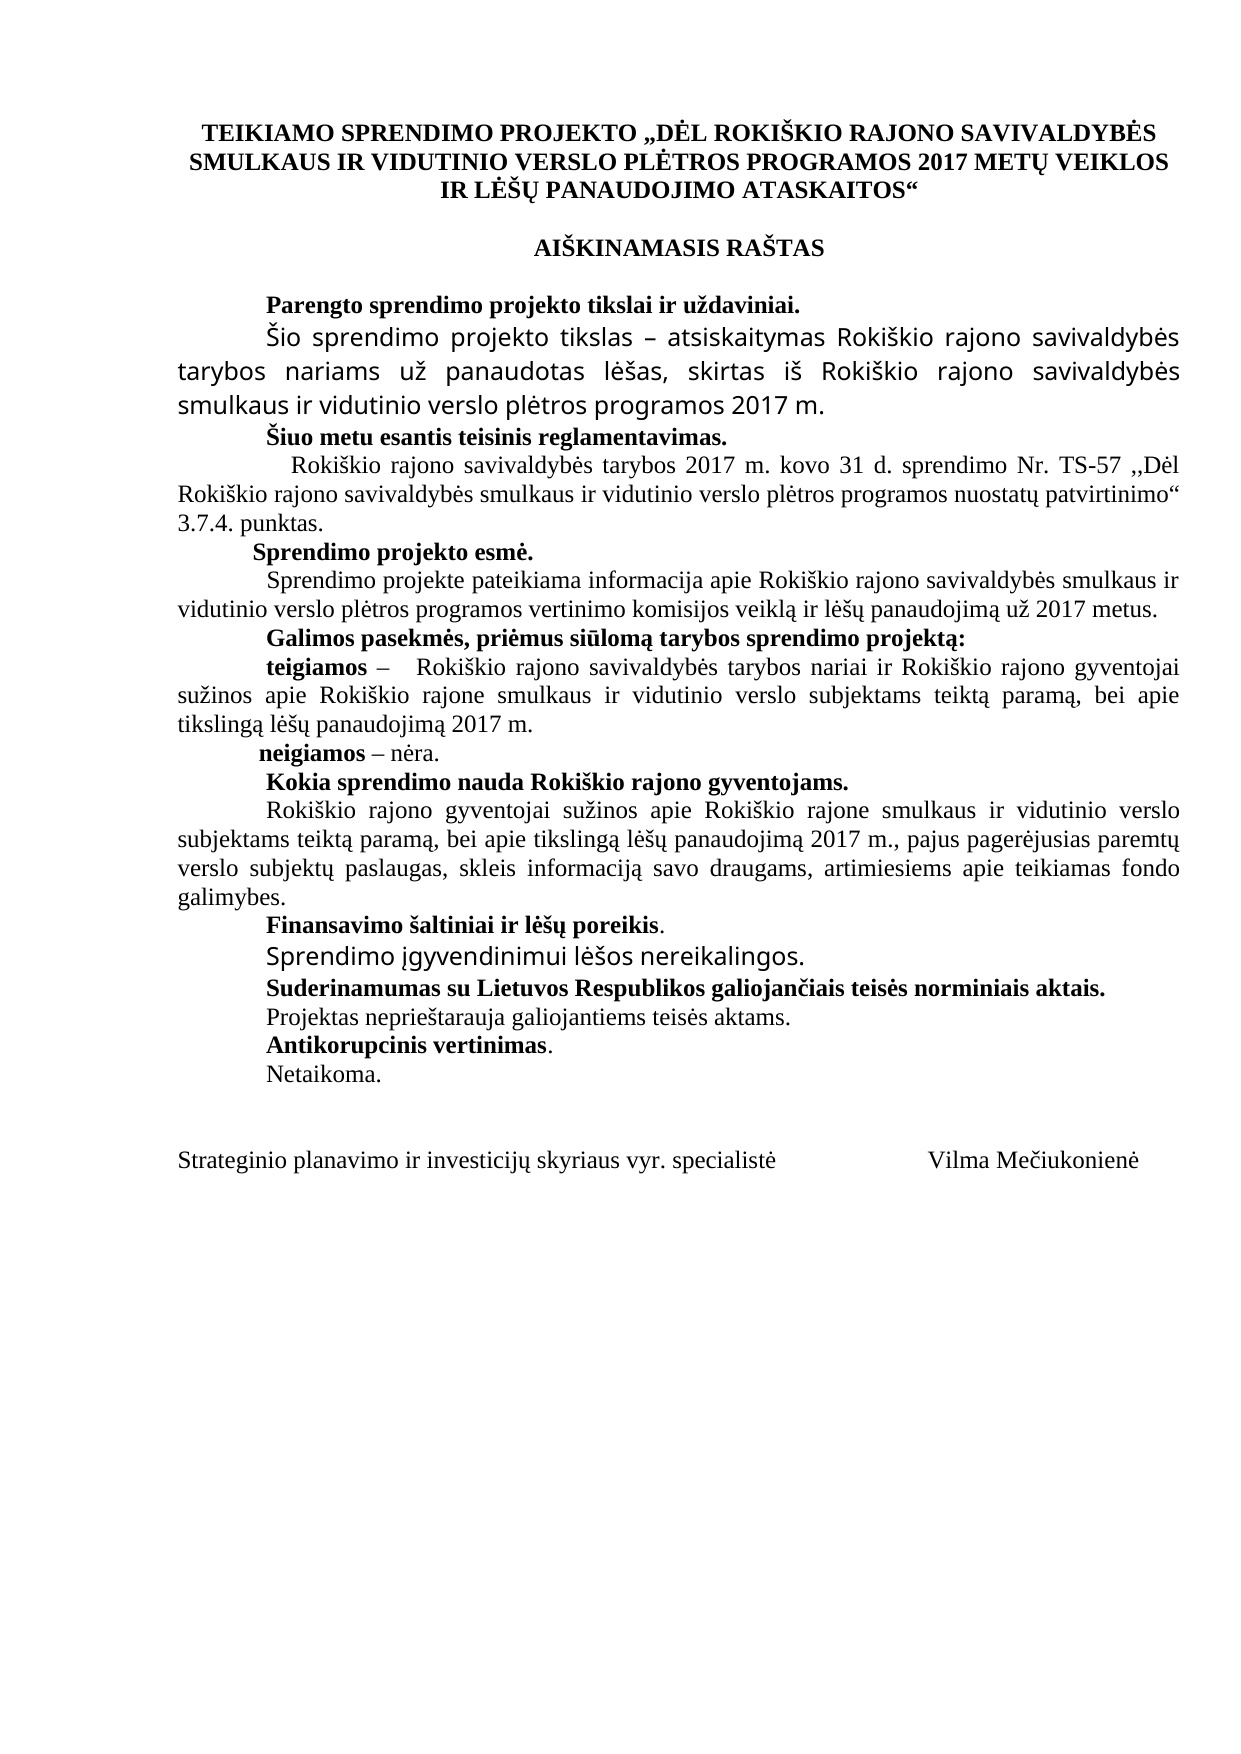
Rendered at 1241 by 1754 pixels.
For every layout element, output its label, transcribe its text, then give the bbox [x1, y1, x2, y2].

text neigiamos – nėra. [177, 738, 1181, 767]
text teigiamos – Rokiškio rajono savivaldybės tarybos nariai ir Rokiškio rajono gyventojai sužinos apie Rokiškio rajone smulkaus ir vidutinio verslo subjektams teiktą paramą, bei apie tikslingą lėšų panaudojimą 2017 m. [177, 652, 1181, 738]
text Kokia sprendimo nauda Rokiškio rajono gyventojams. [177, 767, 1181, 795]
text Rokiškio rajono gyventojai sužinos apie Rokiškio rajone smulkaus ir vidutinio verslo subjektams teiktą paramą, bei apie tikslingą lėšų panaudojimą 2017 m., pajus pagerėjusias paremtų verslo subjektų paslaugas, skleis informaciją savo draugams, artimiesiems apie teikiamas fondo galimybes. [177, 795, 1181, 910]
text Finansavimo šaltiniai ir lėšų poreikis. [177, 910, 1181, 939]
text Projektas neprieštarauja galiojantiems teisės aktams. [177, 1002, 1181, 1031]
text AIŠKINAMASIS RAŠTAS [177, 233, 1181, 262]
text Netaikoma. [177, 1059, 1181, 1088]
text Antikorupcinis vertinimas. [191, 1031, 1181, 1059]
text Rokiškio rajono savivaldybės tarybos 2017 m. kovo 31 d. sprendimo Nr. TS-57 ,,Dėl Rokiškio rajono savivaldybės smulkaus ir vidutinio verslo plėtros programos nuostatų patvirtinimo“ 3.7.4. punktas. [177, 450, 1181, 537]
text Parengto sprendimo projekto tikslai ir uždaviniai. [177, 291, 1181, 319]
text Strateginio planavimo ir investicijų skyriaus vyr. specialistė Vilma Mečiukonienė [177, 1146, 1161, 1174]
text Šio sprendimo projekto tikslas – atsiskaitymas Rokiškio rajono savivaldybės tarybos nariams už panaudotas lėšas, skirtas iš Rokiškio rajono savivaldybės smulkaus ir vidutinio verslo plėtros programos 2017 m. [177, 319, 1181, 422]
text TEIKIAMO SPRENDIMO PROJEKTO „DĖL ROKIŠKIO RAJONO SAVIVALDYBĖS SMULKAUS IR VIDUTINIO VERSLO PLĖTROS PROGRAMOS 2017 METŲ VEIKLOS IR LĖŠŲ PANAUDOJIMO ATASKAITOS“ [177, 118, 1181, 204]
text Suderinamumas su Lietuvos Respublikos galiojančiais teisės norminiais aktais. [177, 973, 1181, 1002]
text Galimos pasekmės, priėmus siūlomą tarybos sprendimo projektą: [177, 623, 1181, 652]
text Sprendimo įgyvendinimui lėšos nereikalingos. [177, 939, 1181, 973]
text Šiuo metu esantis teisinis reglamentavimas. [177, 422, 1181, 450]
text Sprendimo projekte pateikiama informacija apie Rokiškio rajono savivaldybės smulkaus ir vidutinio verslo plėtros programos vertinimo komisijos veiklą ir lėšų panaudojimą už 2017 metus. [177, 565, 1181, 623]
text Sprendimo projekto esmė. [177, 537, 1181, 565]
